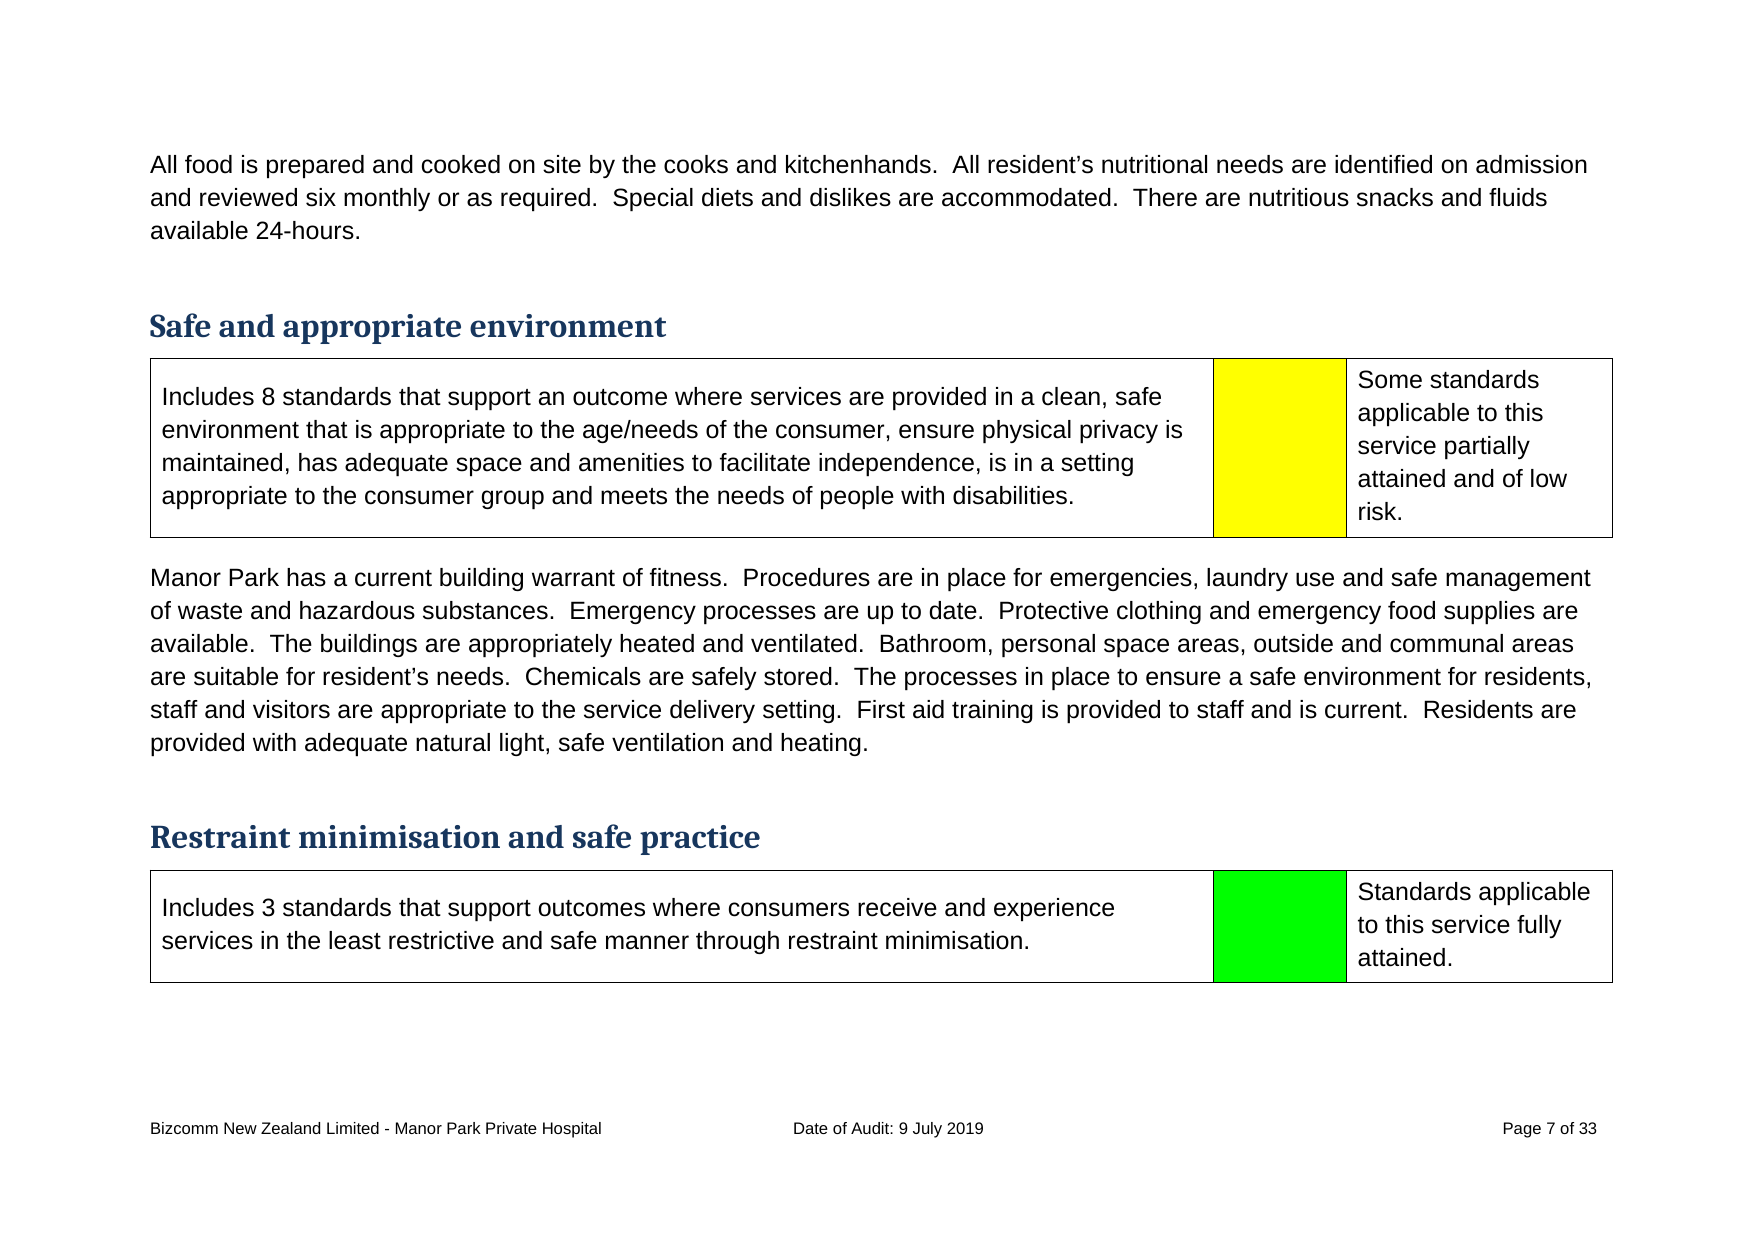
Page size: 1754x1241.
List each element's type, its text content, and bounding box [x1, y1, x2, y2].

text All food is prepared and cooked on site by the cooks and kitchenhands. All resident’s nutritional needs are identified on admission and reviewed six monthly or as required. Special diets and dislikes are accommodated. There are nutritious snacks and fluids available 24-hours. [150, 150, 1604, 245]
text Manor Park has a current building warrant of fitness. Procedures are in place for emergencies, laundry use and safe management of waste and hazardous substances. Emergency processes are up to date. Protective clothing and emergency food supplies are available. The buildings are appropriately heated and ventilated. Bathroom, personal space areas, outside and communal areas are suitable for resident’s needs. Chemicals are safely stored. The processes in place to ensure a safe environment for residents, staff and visitors are appropriate to the service delivery setting. First aid training is provided to staff and is current. Residents are provided with adequate natural light, safe ventilation and heating. [150, 563, 1604, 756]
subtitle Safe and appropriate environment [150, 307, 1604, 345]
table_header [1214, 871, 1346, 982]
table_header Includes 3 standards that support outcomes where consumers receive and experience services in the least restrictive and safe manner through restraint minimisation. [151, 871, 1213, 982]
table_header [1214, 359, 1346, 537]
table_header Some standards applicable to this service partially attained and of low risk. [1347, 359, 1612, 537]
subtitle Restraint minimisation and safe practice [150, 819, 1604, 857]
table_header Standards applicable to this service fully attained. [1347, 871, 1612, 982]
table_header Includes 8 standards that support an outcome where services are provided in a clean, safe environment that is appropriate to the age/needs of the consumer, ensure physical privacy is maintained, has adequate space and amenities to facilitate independence, is in a setting appropriate to the consumer group and meets the needs of people with disabilities. [151, 359, 1213, 537]
